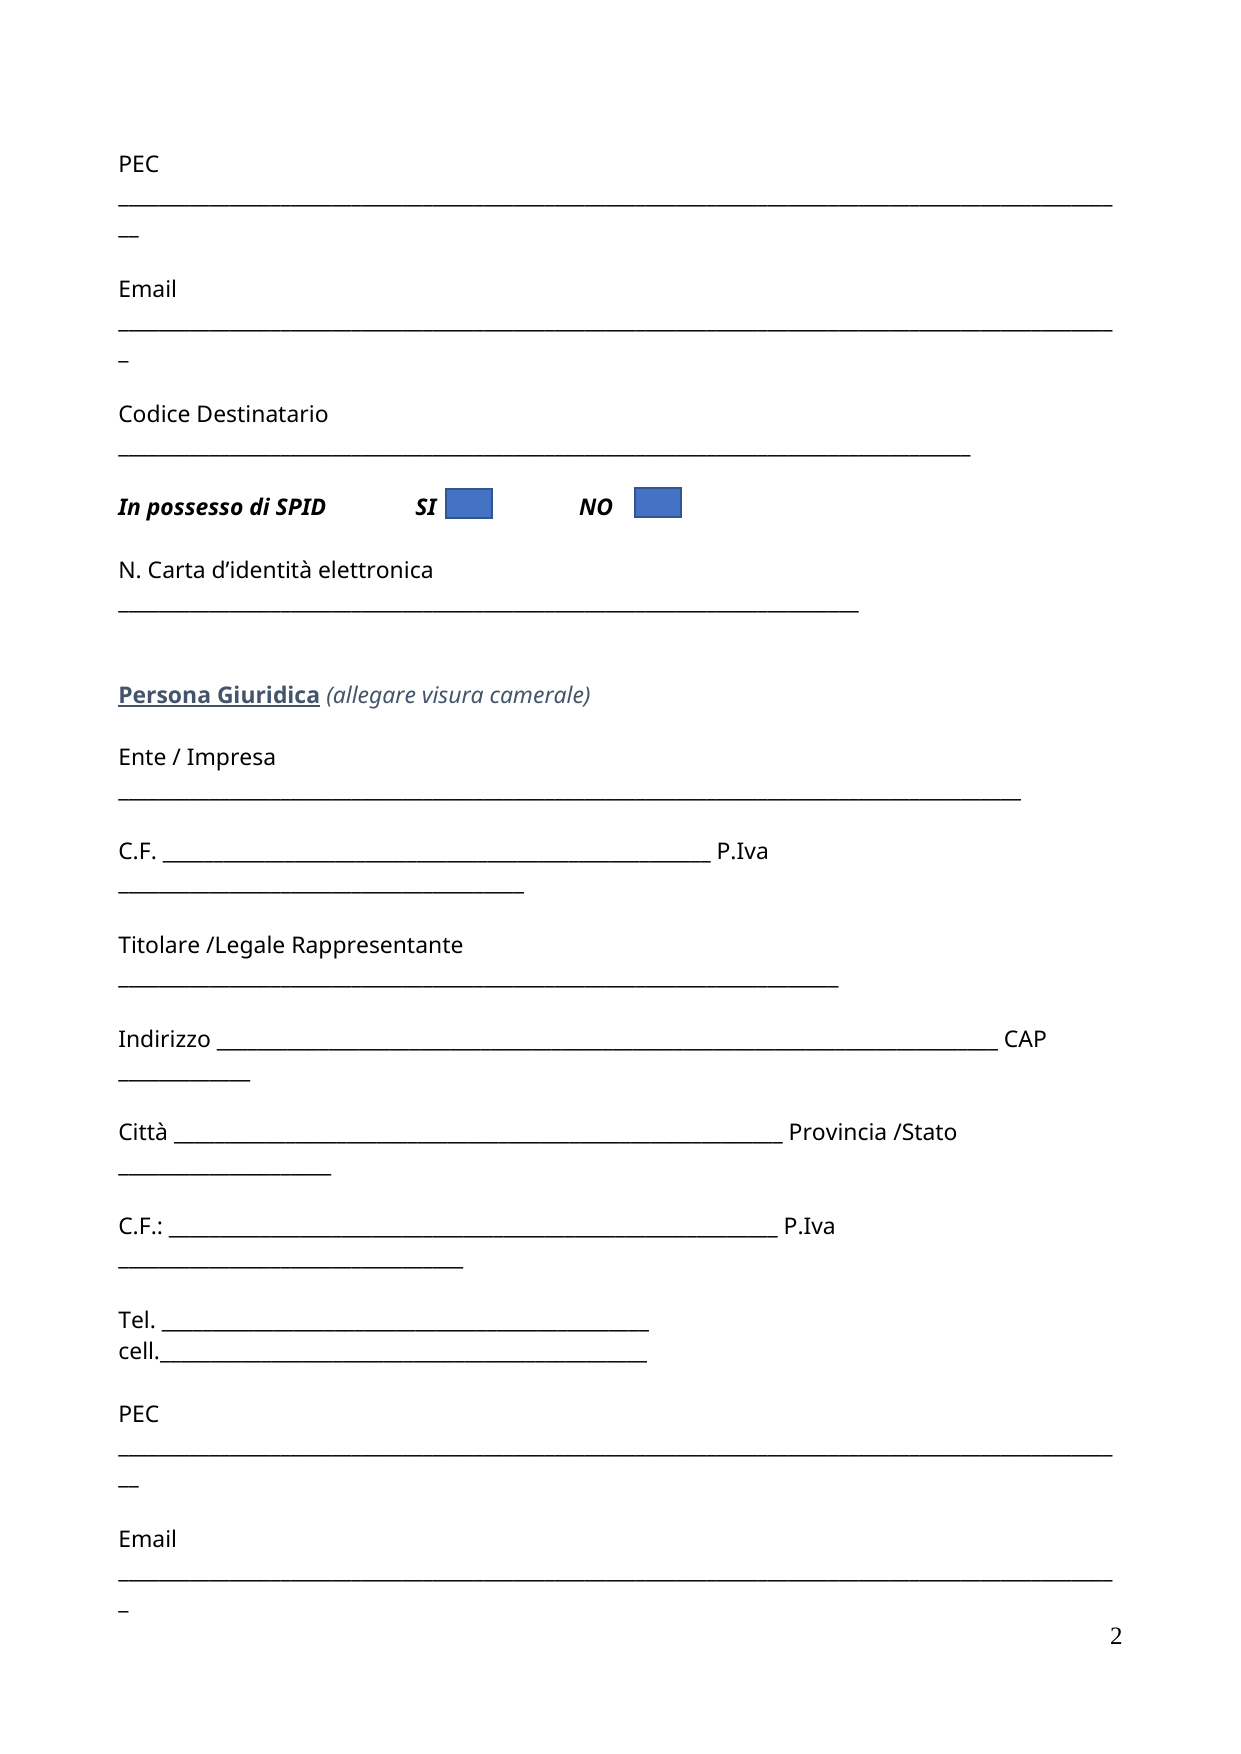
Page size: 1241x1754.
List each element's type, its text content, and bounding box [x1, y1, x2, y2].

text Tel. ________________________________________________ cell.________________________________________________ [118, 1304, 1122, 1366]
text PEC ____________________________________________________________________________________________________ [118, 148, 1122, 241]
text Email ___________________________________________________________________________________________________ [118, 273, 1122, 366]
text Ente / Impresa _________________________________________________________________________________________ [118, 741, 1122, 804]
text PEC ____________________________________________________________________________________________________ [118, 1398, 1122, 1491]
text C.F.: ____________________________________________________________ P.Iva __________________________________ [118, 1210, 1122, 1273]
text N. Carta d’identità elettronica _________________________________________________________________________ [118, 554, 1122, 616]
text Città ____________________________________________________________ Provincia /Stato _____________________ [118, 1116, 1122, 1179]
text C.F. ______________________________________________________ P.Iva ________________________________________ [118, 835, 1122, 898]
text Persona Giuridica (allegare visura camerale) [118, 679, 1122, 710]
text Email ___________________________________________________________________________________________________ [118, 1523, 1122, 1616]
text Indirizzo _____________________________________________________________________________ CAP _____________ [118, 1023, 1122, 1085]
text Codice Destinatario ____________________________________________________________________________________ [118, 398, 1122, 460]
text Titolare /Legale Rappresentante _______________________________________________________________________ [118, 929, 1122, 991]
text In possesso di SPID SI NO [118, 491, 1122, 523]
